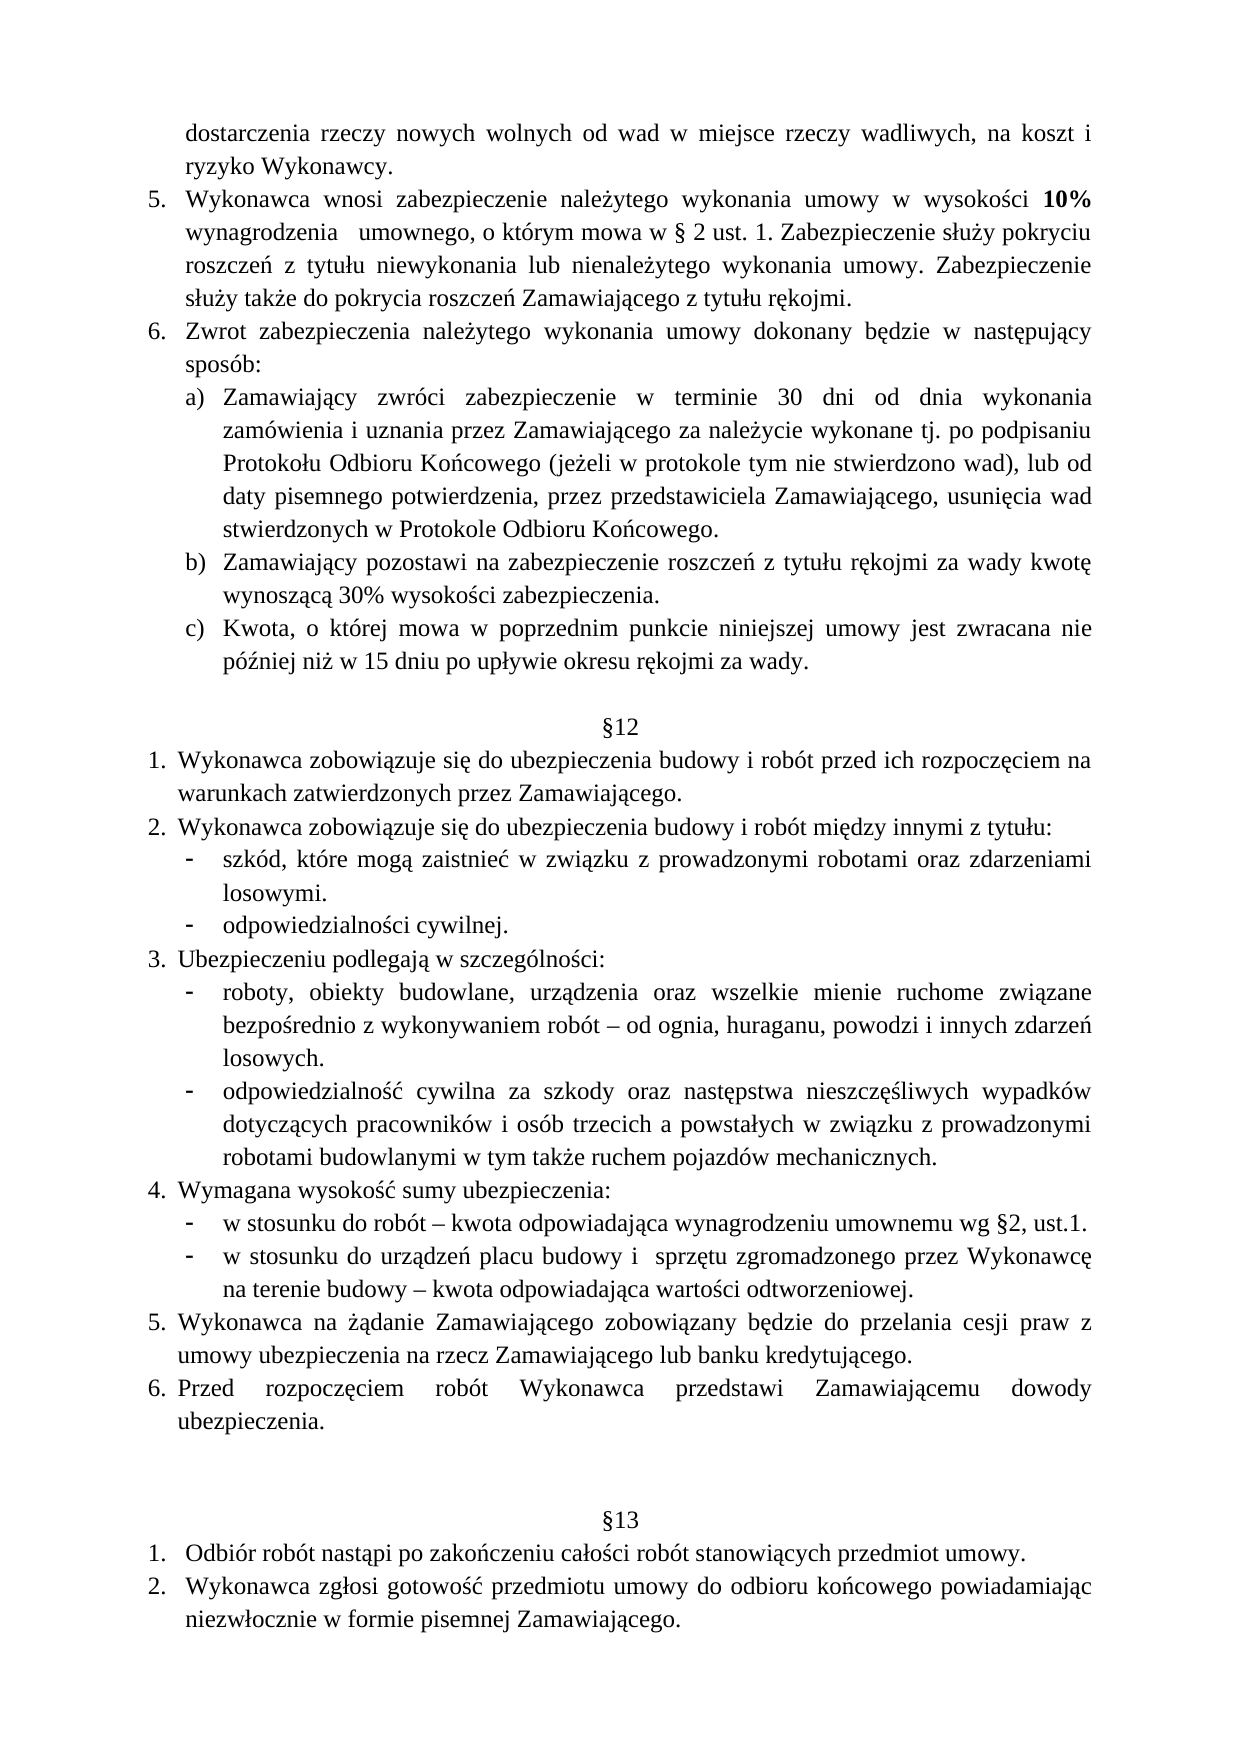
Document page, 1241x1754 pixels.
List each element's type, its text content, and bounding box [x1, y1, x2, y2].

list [148, 118, 1092, 180]
list Wykonawca zobowiązuje się do ubezpieczenia budowy i robót przed ich rozpoczęciem na warunkach zatwierdzonych przez Zamawiającego. [148, 746, 1092, 807]
list Wykonawca na żądanie Zamawiającego zobowiązany będzie do przelania cesji praw z umowy ubezpieczenia na rzecz Zamawiającego lub banku kredytującego. [148, 1307, 1092, 1369]
list w stosunku do urządzeń placu budowy i sprzętu zgromadzonego przez Wykonawcę na terenie budowy – kwota odpowiadająca wartości odtworzeniowej. [185, 1241, 1092, 1303]
list Wykonawca zgłosi gotowość przedmiotu umowy do odbioru końcowego powiadamiając niezwłocznie w formie pisemnej Zamawiającego. [148, 1571, 1092, 1633]
list Przed rozpoczęciem robót Wykonawca przedstawi Zamawiającemu dowody ubezpieczenia. [148, 1373, 1092, 1435]
list Zamawiający zwróci zabezpieczenie w terminie 30 dni od dnia wykonania zamówienia i uznania przez Zamawiającego za należycie wykonane tj. po podpisaniu Protokołu Odbioru Końcowego (jeżeli w protokole tym nie stwierdzono wad), lub od daty pisemnego potwierdzenia, przez przedstawiciela Zamawiającego, usunięcia wad stwierdzonych w Protokole Odbioru Końcowego. [185, 382, 1092, 543]
list w stosunku do robót – kwota odpowiadająca wynagrodzeniu umownemu wg §2, ust.1. [185, 1208, 1092, 1237]
list roboty, obiekty budowlane, urządzenia oraz wszelkie mienie ruchome związane bezpośrednio z wykonywaniem robót – od ognia, huraganu, powodzi i innych zdarzeń losowych. [185, 977, 1092, 1071]
list Zamawiający pozostawi na zabezpieczenie roszczeń z tytułu rękojmi za wady kwotę wynoszącą 30% wysokości zabezpieczenia. [185, 547, 1092, 609]
list Kwota, o której mowa w poprzednim punkcie niniejszej umowy jest zwracana nie później niż w 15 dniu po upływie okresu rękojmi za wady. [185, 613, 1092, 675]
text §12 [148, 712, 1092, 741]
list Odbiór robót nastąpi po zakończeniu całości robót stanowiących przedmiot umowy. [148, 1538, 1092, 1567]
list Wykonawca zobowiązuje się do ubezpieczenia budowy i robót między innymi z tytułu: [148, 812, 1092, 840]
list Zwrot zabezpieczenia należytego wykonania umowy dokonany będzie w następujący sposób: [148, 316, 1092, 378]
list odpowiedzialności cywilnej. [185, 911, 1092, 939]
list Wykonawca wnosi zabezpieczenie należytego wykonania umowy w wysokości 10% wynagrodzenia umownego, o którym mowa w § 2 ust. 1. Zabezpieczenie służy pokryciu roszczeń z tytułu niewykonania lub nienależytego wykonania umowy. Zabezpieczenie służy także do pokrycia roszczeń Zamawiającego z tytułu rękojmi. [148, 184, 1092, 312]
list Ubezpieczeniu podlegają w szczególności: [148, 944, 1092, 972]
list Wymagana wysokość sumy ubezpieczenia: [148, 1175, 1092, 1203]
list odpowiedzialność cywilna za szkody oraz następstwa nieszczęśliwych wypadków dotyczących pracowników i osób trzecich a powstałych w związku z prowadzonymi robotami budowlanymi w tym także ruchem pojazdów mechanicznych. [185, 1076, 1092, 1171]
text §13 [148, 1505, 1092, 1534]
list szkód, które mogą zaistnieć w związku z prowadzonymi robotami oraz zdarzeniami losowymi. [185, 844, 1092, 906]
